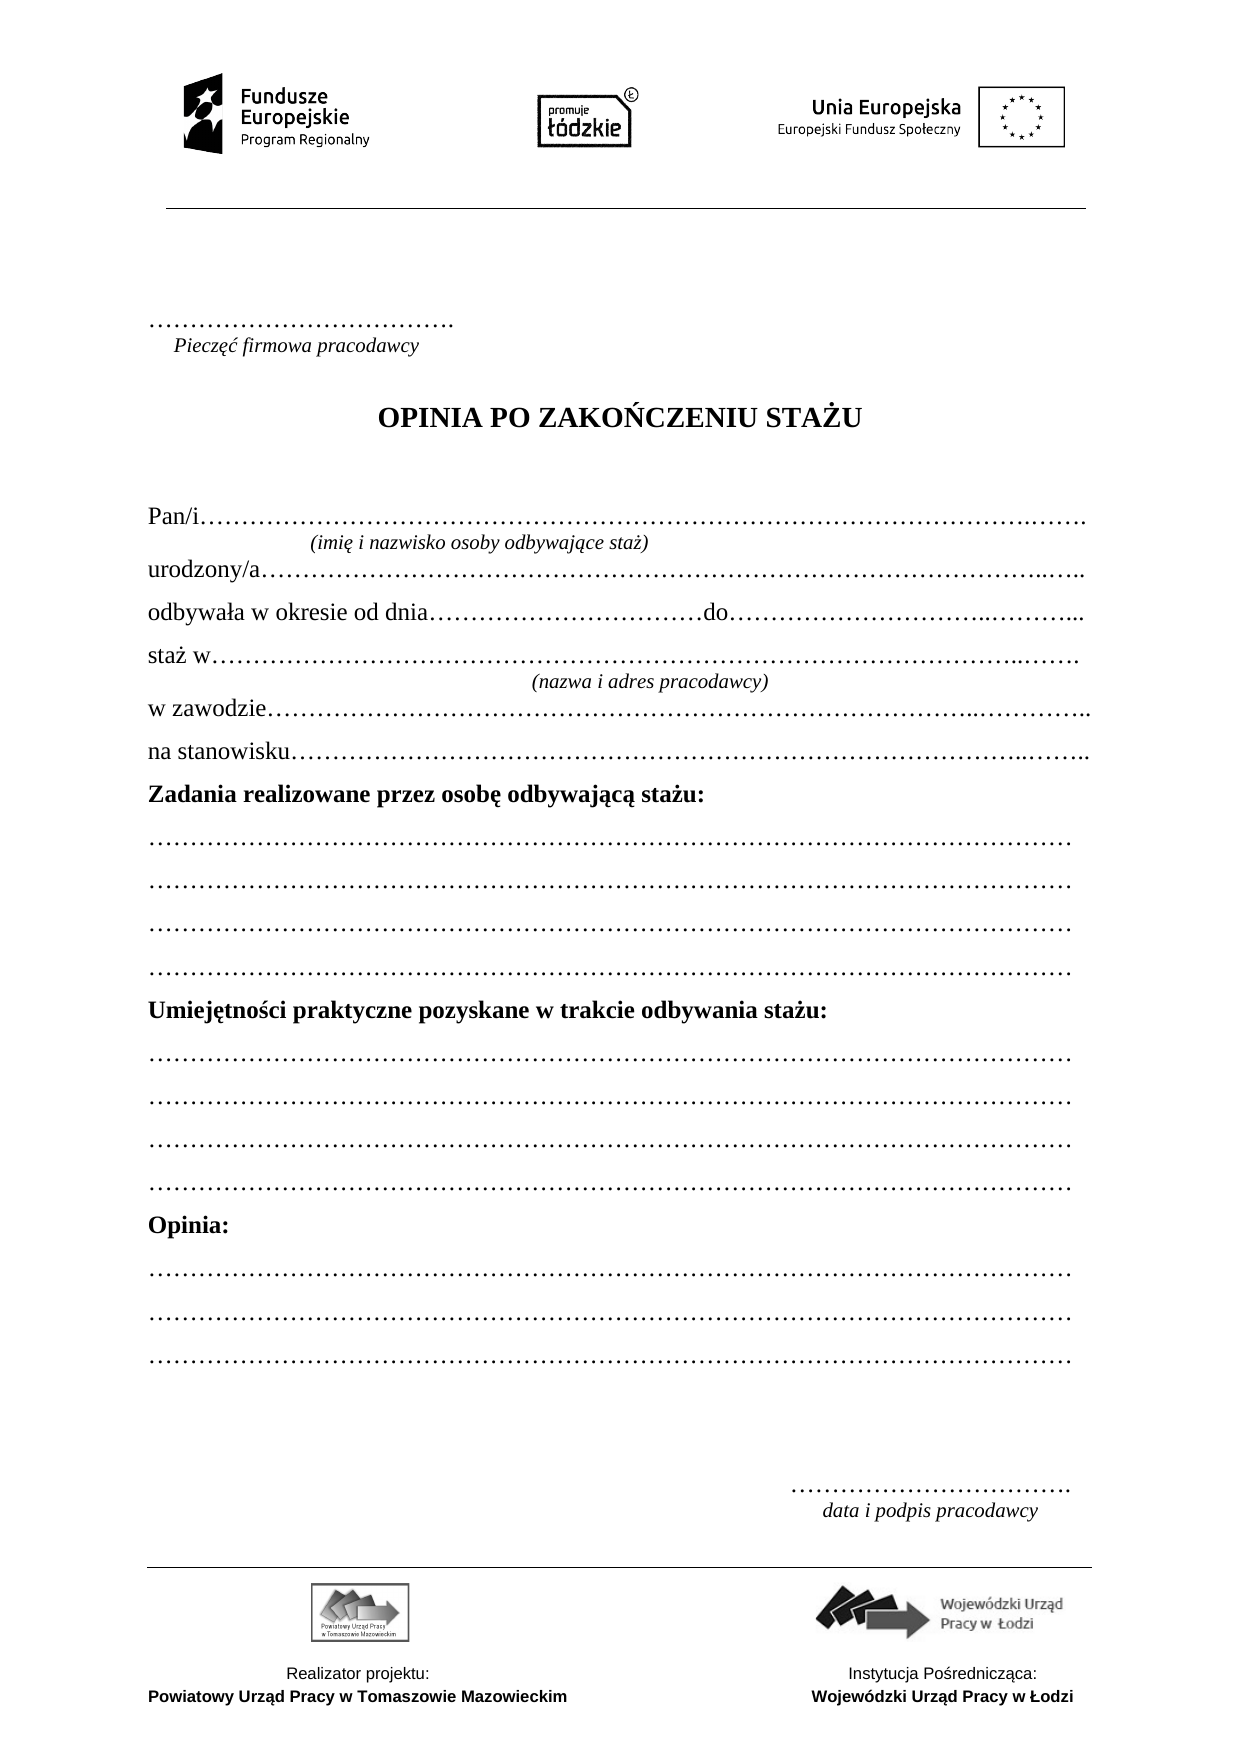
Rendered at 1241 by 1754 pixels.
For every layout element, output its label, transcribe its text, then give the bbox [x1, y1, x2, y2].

text staż w……………………………………………………………………………………..……. [148, 640, 1092, 669]
text ………………………………………………………………………………………………………………………………………………………………………………………………………………………………………………………………………………………………………………………………………………………………………………………………………… [148, 1038, 1092, 1196]
text Pan/i……………………………………………………………………………………….……. [148, 501, 1092, 530]
text odbywała w okresie od dnia……………………………do…………………………..………... [148, 597, 1092, 626]
text data i podpis pracodawcy [148, 1498, 1092, 1522]
text OPINIA PO ZAKOŃCZENIU STAŻU [148, 400, 1092, 434]
picture [183, 73, 1065, 154]
text ……………………………. [148, 1469, 1092, 1498]
text w zawodzie…………………………………………………………………………..………….. [148, 693, 1092, 722]
text (imię i nazwisko osoby odbywające staż) [148, 530, 1092, 554]
text Umiejętności praktyczne pozyskane w trakcie odbywania stażu: [148, 995, 1092, 1023]
text Pieczęć firmowa pracodawcy [148, 333, 1092, 357]
text na stanowisku……………………………………………………………………………..…….. [148, 736, 1092, 765]
text ………………………………. [148, 304, 1092, 333]
picture [311, 1583, 410, 1642]
text ……………………………………………………………………………………………………………………………………………………………………………………………………………………………………………………………………………………………………… [148, 1253, 1092, 1368]
text ………………………………………………………………………………………………………………………………………………………………………………………………………………………………………………………………………………………………………………………………………………………………………………………………………… [148, 822, 1092, 980]
text Zadania realizowane przez osobę odbywającą stażu: [148, 779, 1092, 808]
text (nazwa i adres pracodawcy) [148, 669, 1092, 693]
text Opinia: [148, 1210, 1092, 1239]
text urodzony/a…………………………………………………………………………………..….. [148, 554, 1092, 582]
